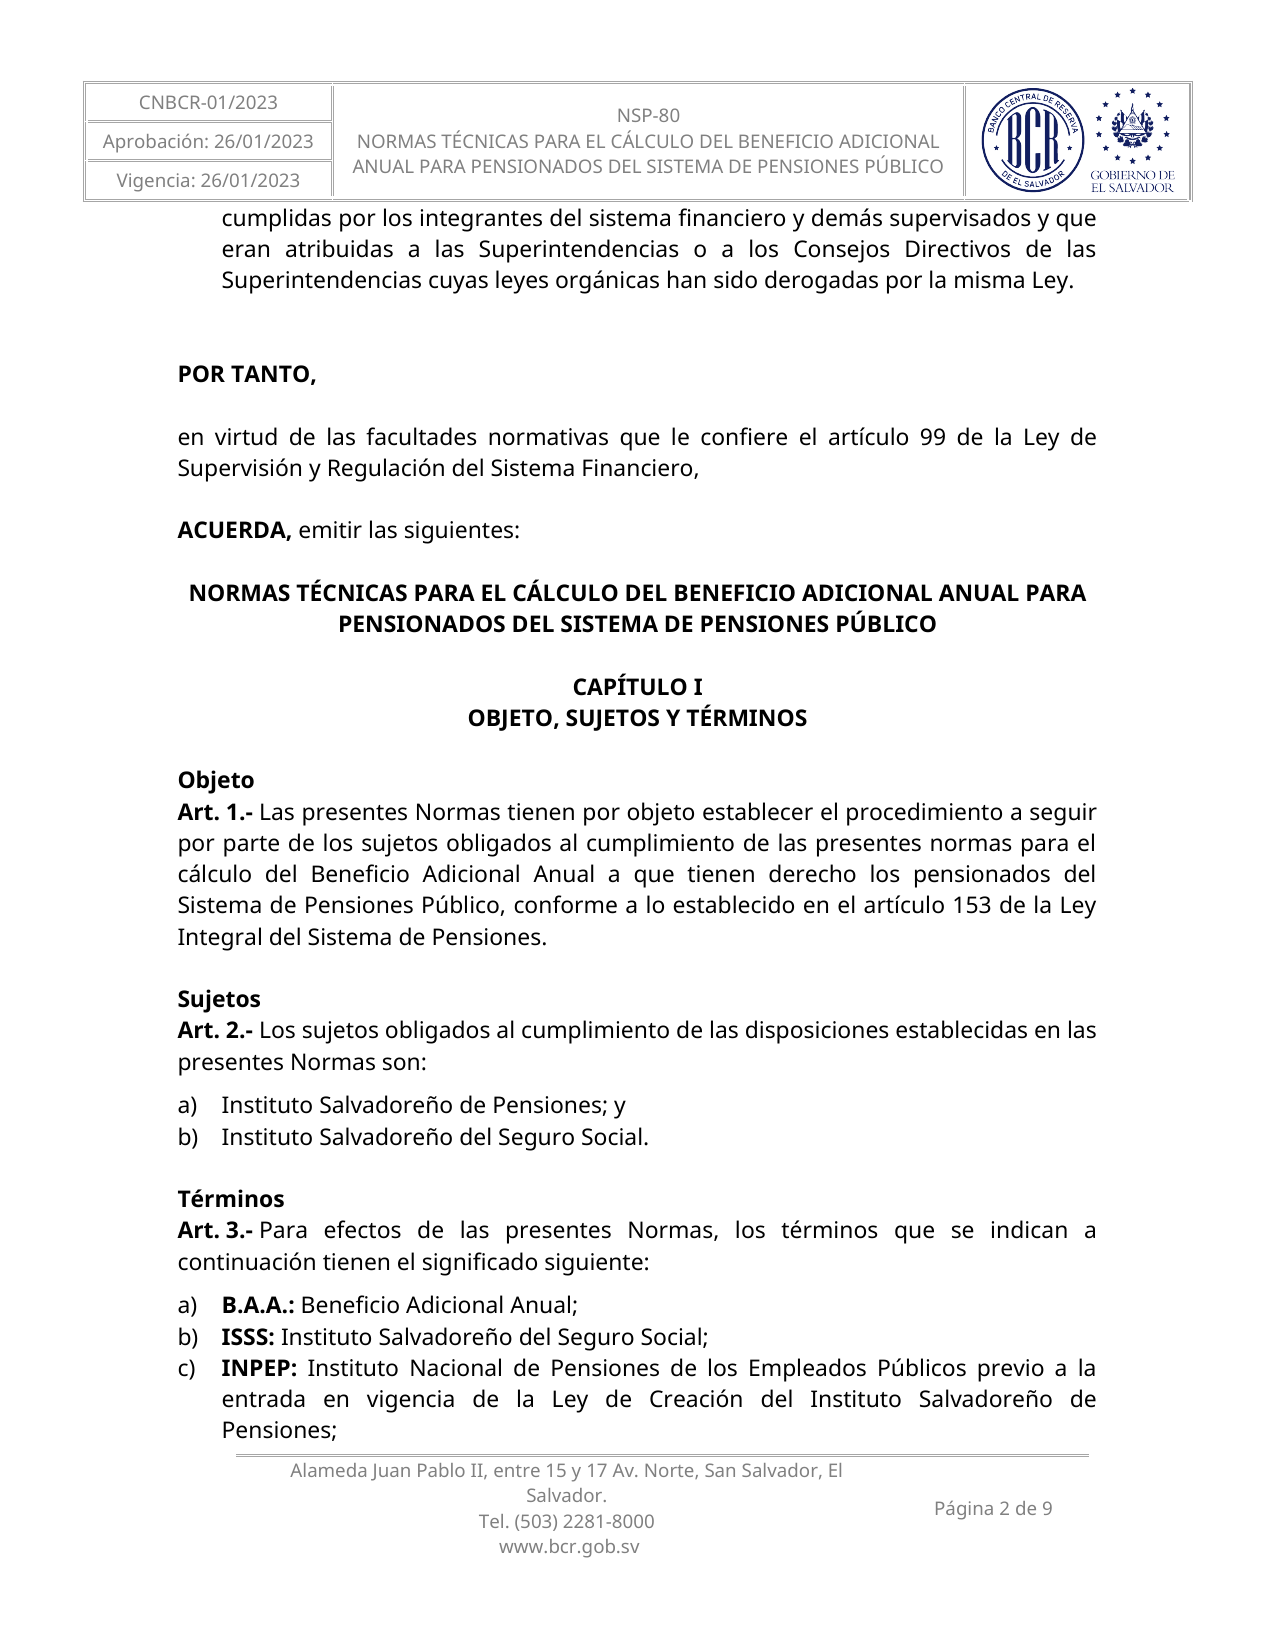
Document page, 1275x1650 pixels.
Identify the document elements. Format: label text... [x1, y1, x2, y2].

text Objeto [177, 764, 1098, 795]
list INPEP: Instituto Nacional de Pensiones de los Empleados Públicos previo a la entrada en vigencia de la Ley de Creación del Instituto Salvadoreño de Pensiones; [177, 1352, 1098, 1445]
text POR TANTO, [148, 358, 1098, 389]
text CAPÍTULO I [177, 670, 1098, 702]
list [177, 148, 1098, 201]
text NORMAS TÉCNICAS PARA EL CÁLCULO DEL BENEFICIO ADICIONAL ANUAL PARA PENSIONADOS DEL SISTEMA DE PENSIONES PÚBLICO [177, 577, 1098, 639]
text Sujetos [177, 983, 1098, 1014]
list Instituto Salvadoreño de Pensiones; y [177, 1089, 1098, 1120]
picture [978, 88, 1177, 195]
list Para efectos de las presentes Normas, los términos que se indican a continuación tienen el significado siguiente: [177, 1214, 1098, 1277]
list B.A.A.: Beneficio Adicional Anual; [177, 1289, 1098, 1320]
list Las presentes Normas tienen por objeto establecer el procedimiento a seguir por parte de los sujetos obligados al cumplimiento de las presentes normas para el cálculo del Beneficio Adicional Anual a que tienen derecho los pensionados del Sistema de Pensiones Público, conforme a lo establecido en el artículo 153 de la Ley Integral del Sistema de Pensiones. [177, 795, 1098, 952]
text Términos [177, 1183, 1098, 1214]
text en virtud de las facultades normativas que le confiere el artículo 99 de la Ley de Supervisión y Regulación del Sistema Financiero, [177, 420, 1098, 483]
text ACUERDA, emitir las siguientes: [177, 514, 1098, 545]
text OBJETO, SUJETOS Y TÉRMINOS [177, 702, 1098, 733]
list Los sujetos obligados al cumplimiento de las disposiciones establecidas en las presentes Normas son: [177, 1014, 1098, 1077]
list ISSS: Instituto Salvadoreño del Seguro Social; [177, 1320, 1098, 1352]
list Instituto Salvadoreño del Seguro Social. [177, 1120, 1098, 1152]
